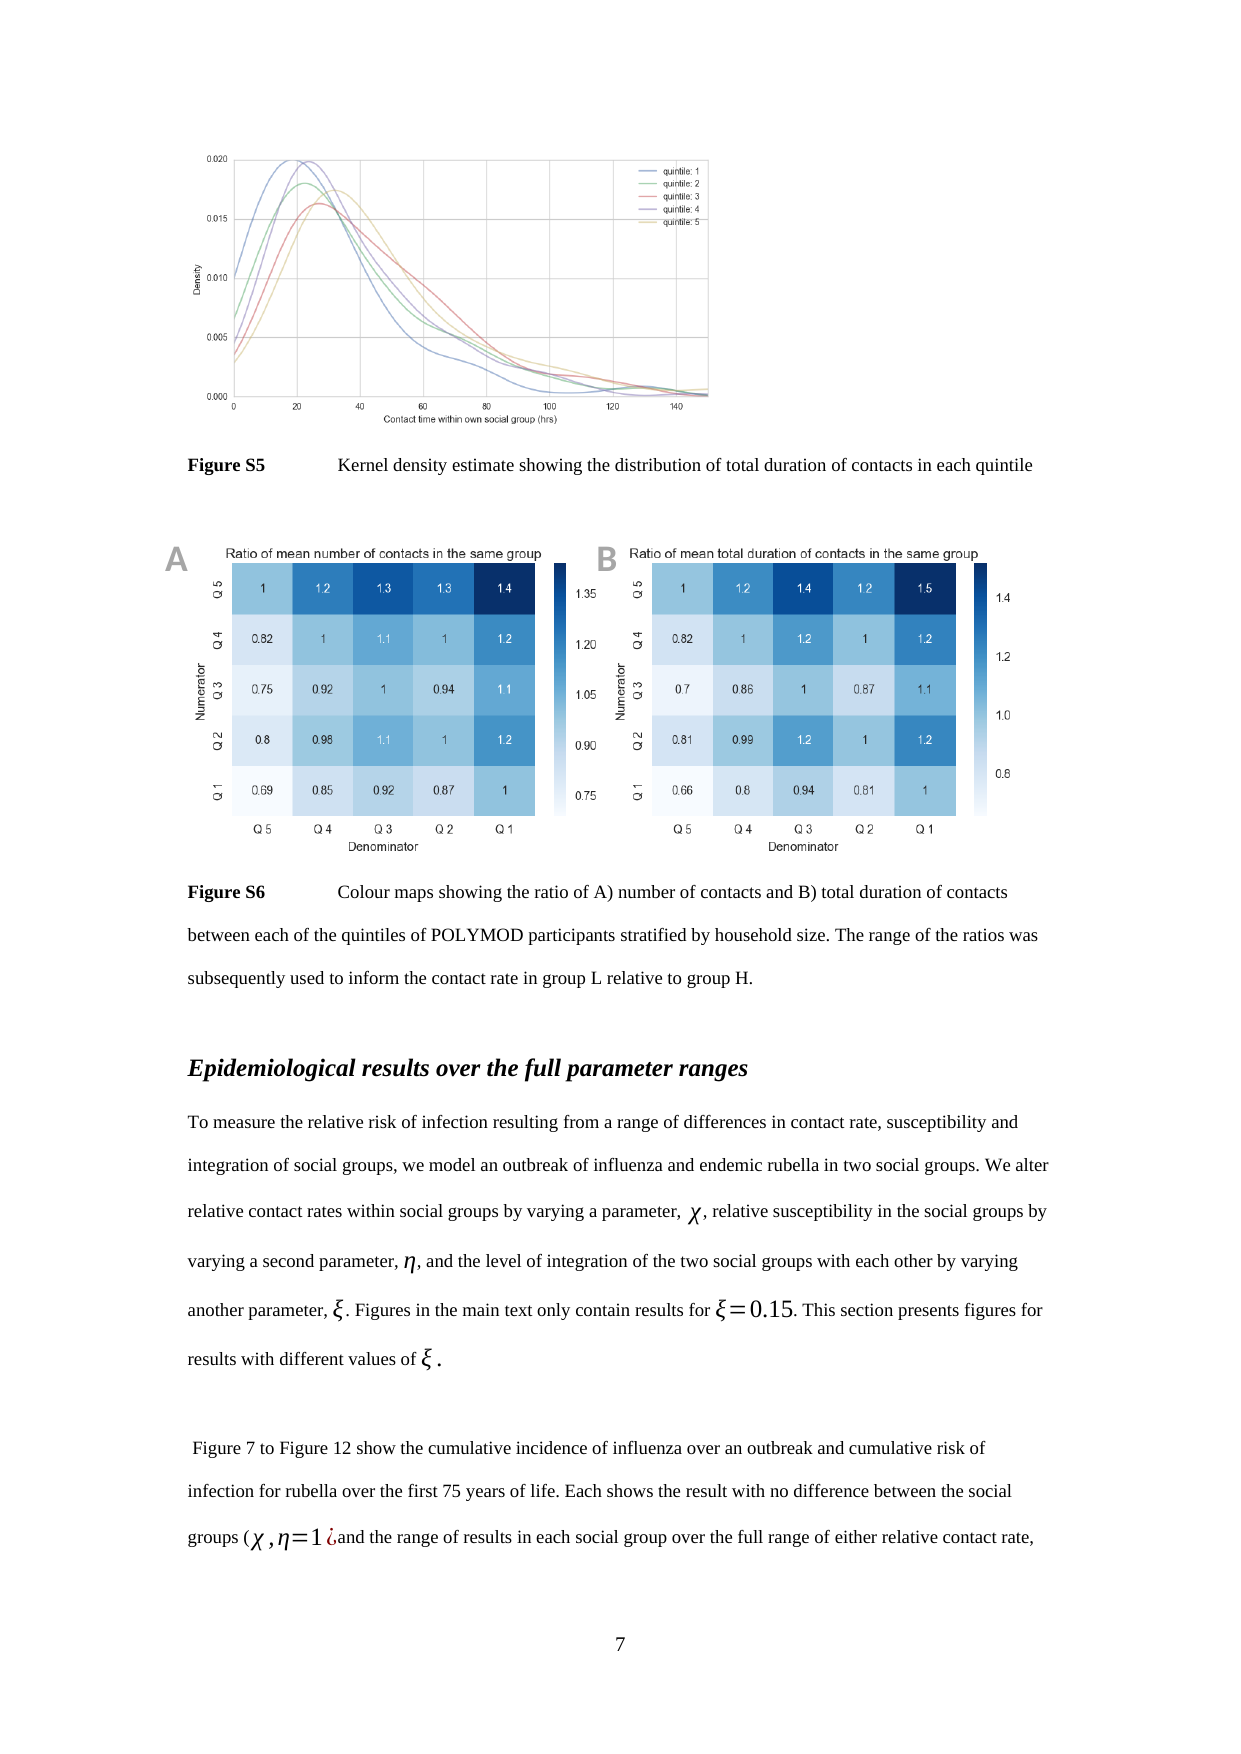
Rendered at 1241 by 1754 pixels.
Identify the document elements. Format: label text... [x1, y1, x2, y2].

text Epidemiological results over the full parameter ranges [187, 1053, 1053, 1082]
picture [187, 150, 713, 430]
picture [187, 540, 604, 860]
text To measure the relative risk of infection resulting from a range of differences in contact rate, susceptibility and integration of social groups, we model an outbreak of influenza and endemic rubella in two social groups. We alter relative contact rates within social groups by varying a parameter, , relative susceptibility in the social groups by varying a second parameter, , and the level of integration of the two social groups with each other by varying another parameter, . Figures in the main text only contain results for . This section presents figures for results with different values of [187, 1111, 1053, 1372]
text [187, 1437, 1053, 1551]
picture [607, 540, 1018, 860]
text Figure S6 Colour maps showing the ratio of A) number of contacts and B) total duration of contacts between each of the quintiles of POLYMOD participants stratified by household size. The range of the ratios was subsequently used to inform the contact rate in group L relative to group H. [187, 881, 1053, 989]
text Figure S5 Kernel density estimate showing the distribution of total duration of contacts in each quintile [187, 454, 1053, 476]
